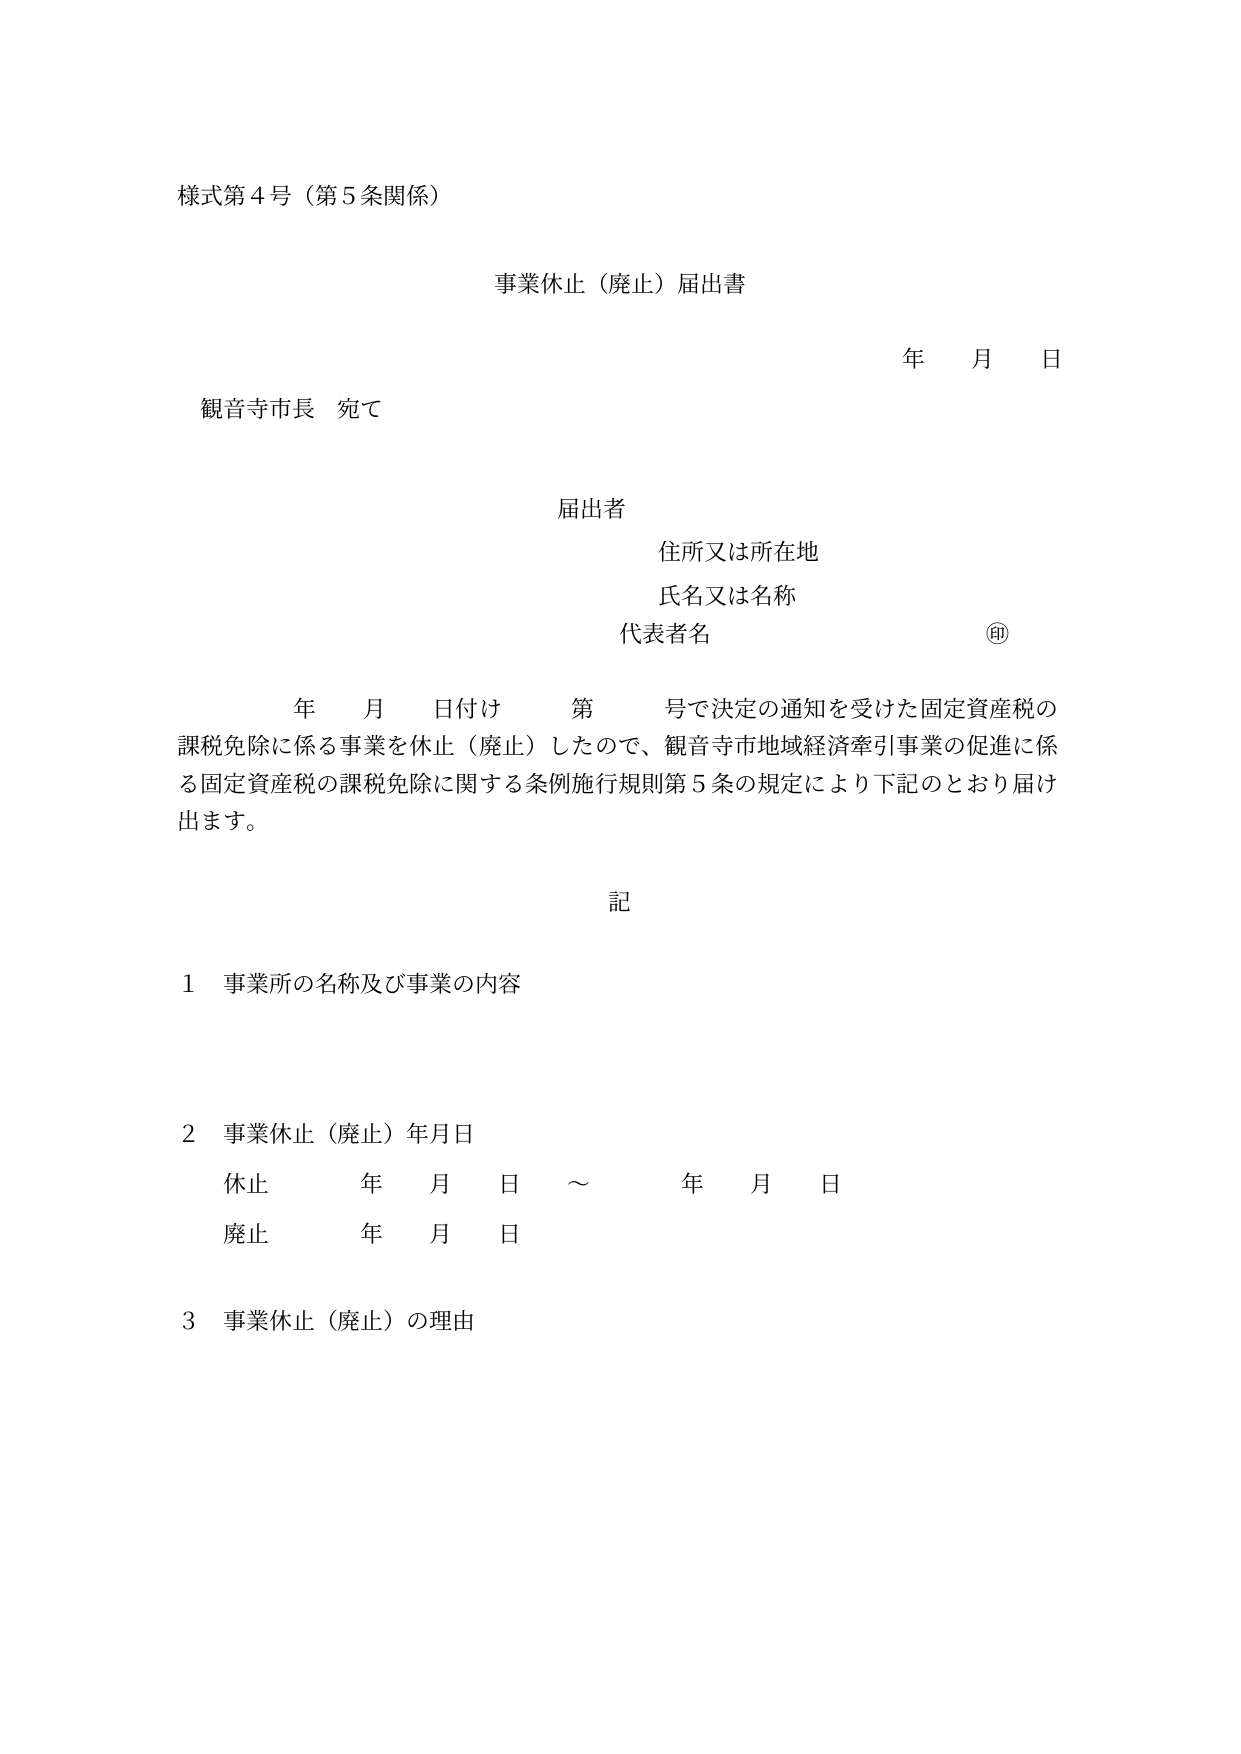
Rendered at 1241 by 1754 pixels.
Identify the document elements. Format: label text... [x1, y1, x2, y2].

text ３ 事業休止（廃止）の理由 [177, 1301, 1063, 1338]
text 様式第４号（第５条関係） [177, 176, 1063, 213]
text 住所又は所在地 [177, 532, 1007, 569]
text 届出者 [177, 488, 1007, 526]
text 年 月 日 [177, 338, 1063, 376]
text 観音寺市長 宛て [177, 388, 1063, 426]
text 事業休止（廃止）届出書 [177, 263, 1063, 301]
text 氏名又は名称 [177, 576, 957, 613]
text １ 事業所の名称及び事業の内容 [177, 963, 1063, 1001]
text 休止 年 月 日 ～ 年 月 日 [177, 1163, 1063, 1201]
text 記 [177, 882, 1063, 919]
text 年 月 日付け 第 号で決定の通知を受けた固定資産税の課税免除に係る事業を休止（廃止）したので、観音寺市地域経済牽引事業の促進に係る固定資産税の課税免除に関する条例施行規則第５条の規定により下記のとおり届け出ます。 [177, 688, 1063, 838]
text 代表者名 ㊞ [177, 613, 1063, 651]
text 廃止 年 月 日 [177, 1213, 1063, 1251]
text ２ 事業休止（廃止）年月日 [177, 1113, 1063, 1151]
